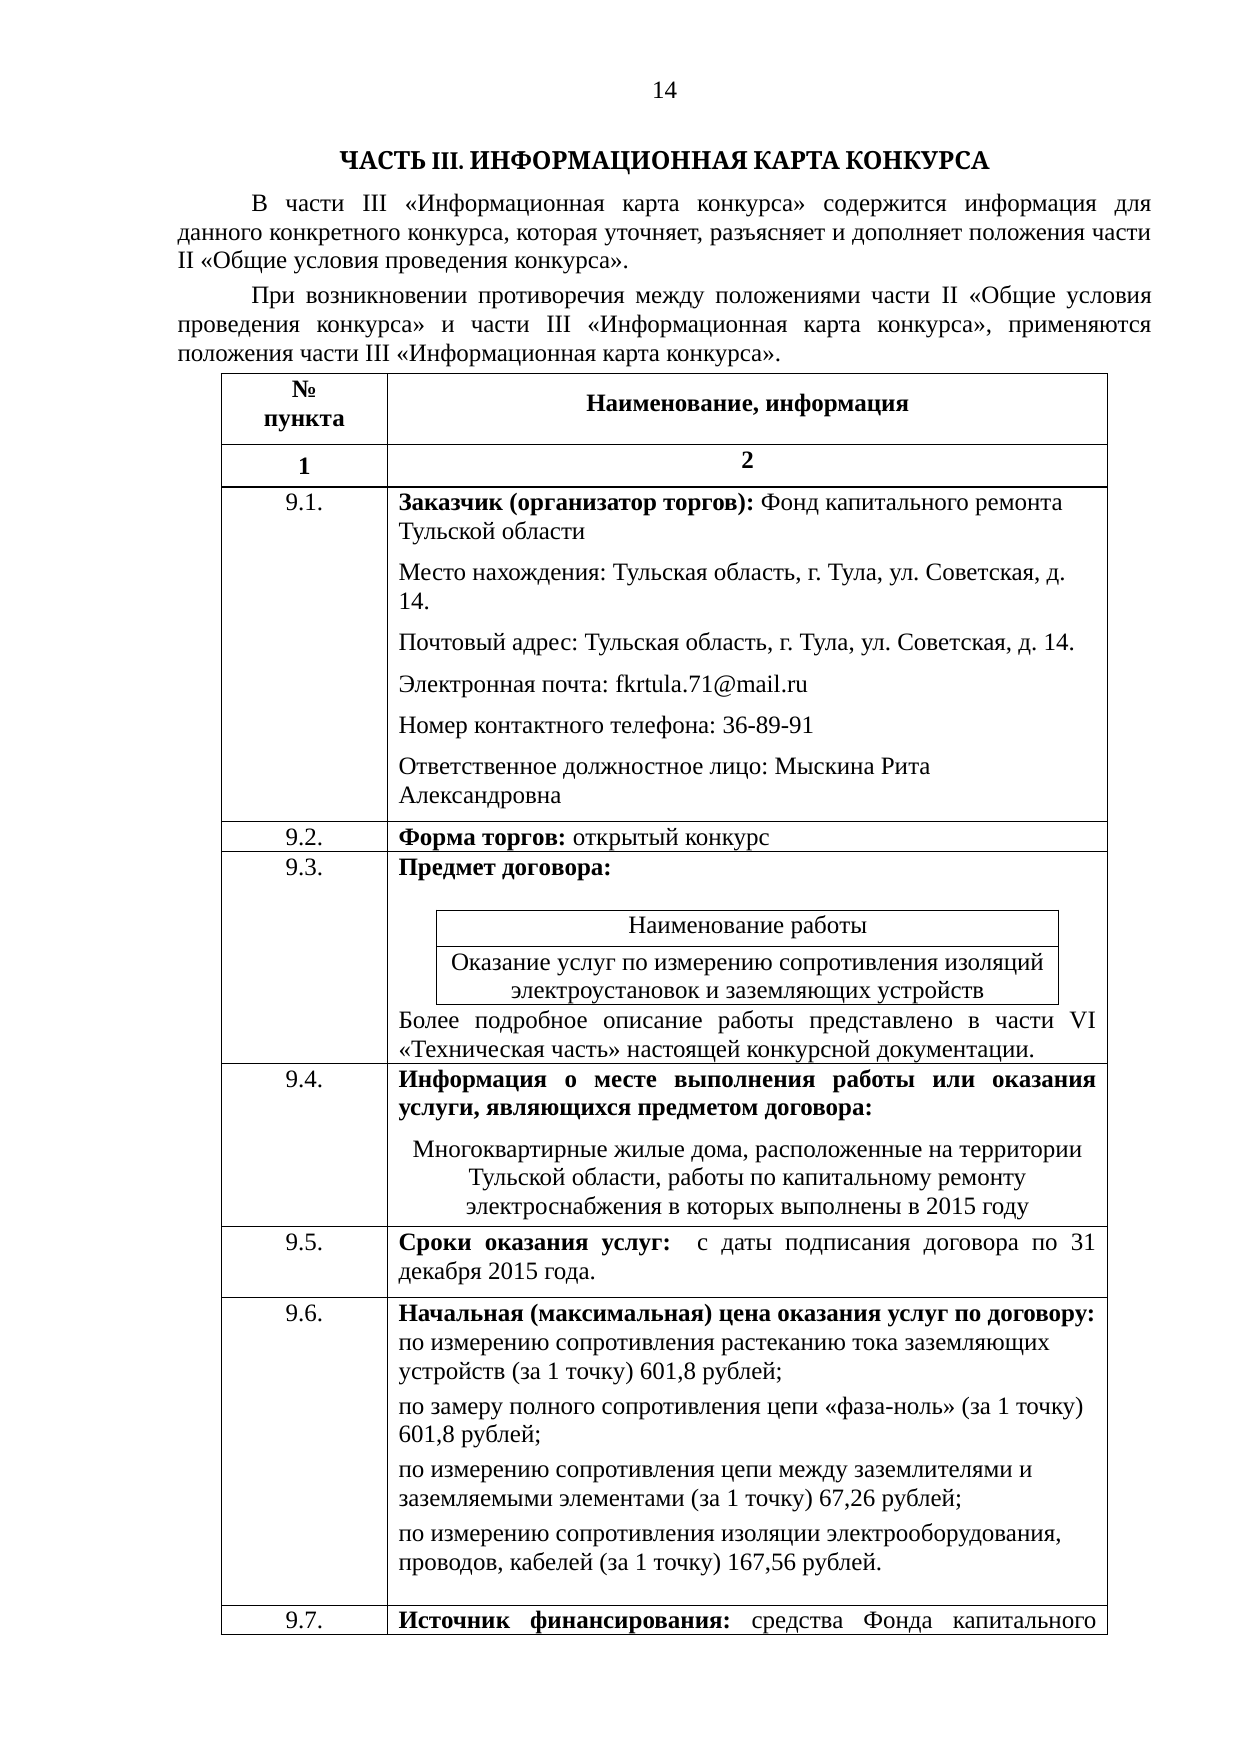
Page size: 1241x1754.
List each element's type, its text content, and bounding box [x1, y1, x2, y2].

table_cell 9.4. [222, 1064, 387, 1226]
table_cell 1 [222, 445, 387, 486]
text При возникновении противоречия между положениями части II «Общие условия проведения конкурса» и части III «Информационная карта конкурса», применяются положения части III «Информационная карта конкурса». [177, 281, 1152, 367]
table_header № пункта [222, 374, 387, 444]
table_cell 9.6. [222, 1298, 387, 1604]
table_cell Предмет договора: Более подробное описание работы представлено в части VI «Техническая часть» настоящей конкурсной документации. [388, 852, 1107, 1063]
table_cell Сроки оказания услуг: с даты подписания договора по 31 декабря 2015 года. [388, 1227, 1107, 1297]
table_cell 9.7. [222, 1606, 387, 1634]
table_cell 9.2. [222, 822, 387, 851]
table_cell 9.1. [222, 488, 387, 821]
table_cell Форма торгов: открытый конкурс [388, 822, 1107, 851]
text В части III «Информационная карта конкурса» содержится информация для данного конкретного конкурса, которая уточняет, разъясняет и дополняет положения части II «Общие условия проведения конкурса». [177, 188, 1152, 274]
table_cell 2 [388, 445, 1107, 486]
table_cell Заказчик (организатор торгов): Фонд капитального ремонта Тульской области Место нахождения: Тульская область, г. Тула, ул. Советская, д. 14. Почтовый адрес: Тульская область, г. Тула, ул. Советская, д. 14. Электронная почта: fkrtula.71@mail.ru Номер контактного телефона: 36-89-91 Ответственное должностное лицо: Мыскина Рита Александровна [388, 488, 1107, 821]
table_cell 9.3. [222, 852, 387, 1063]
table_header Наименование, информация [388, 374, 1107, 444]
table_cell Информация о месте выполнения работы или оказания услуги, являющихся предметом договора: Многоквартирные жилые дома, расположенные на территории Тульской области, работы по капитальному ремонту электроснабжения в которых выполнены в 2015 году [388, 1064, 1107, 1226]
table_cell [388, 1606, 1107, 1634]
subtitle ЧАСТЬ III. ИНФОРМАЦИОННАЯ КАРТА КОНКУРСА [177, 147, 1152, 176]
table_cell Начальная (максимальная) цена оказания услуг по договору: по измерению сопротивления растеканию тока заземляющих устройств (за 1 точку) 601,8 рублей; по замеру полного сопротивления цепи «фаза-ноль» (за 1 точку) 601,8 рублей; по измерению сопротивления цепи между заземлителями и заземляемыми элементами (за 1 точку) 67,26 рублей; по измерению сопротивления изоляции электрооборудования, проводов, кабелей (за 1 точку) 167,56 рублей. [388, 1298, 1107, 1604]
table_cell 9.5. [222, 1227, 387, 1297]
